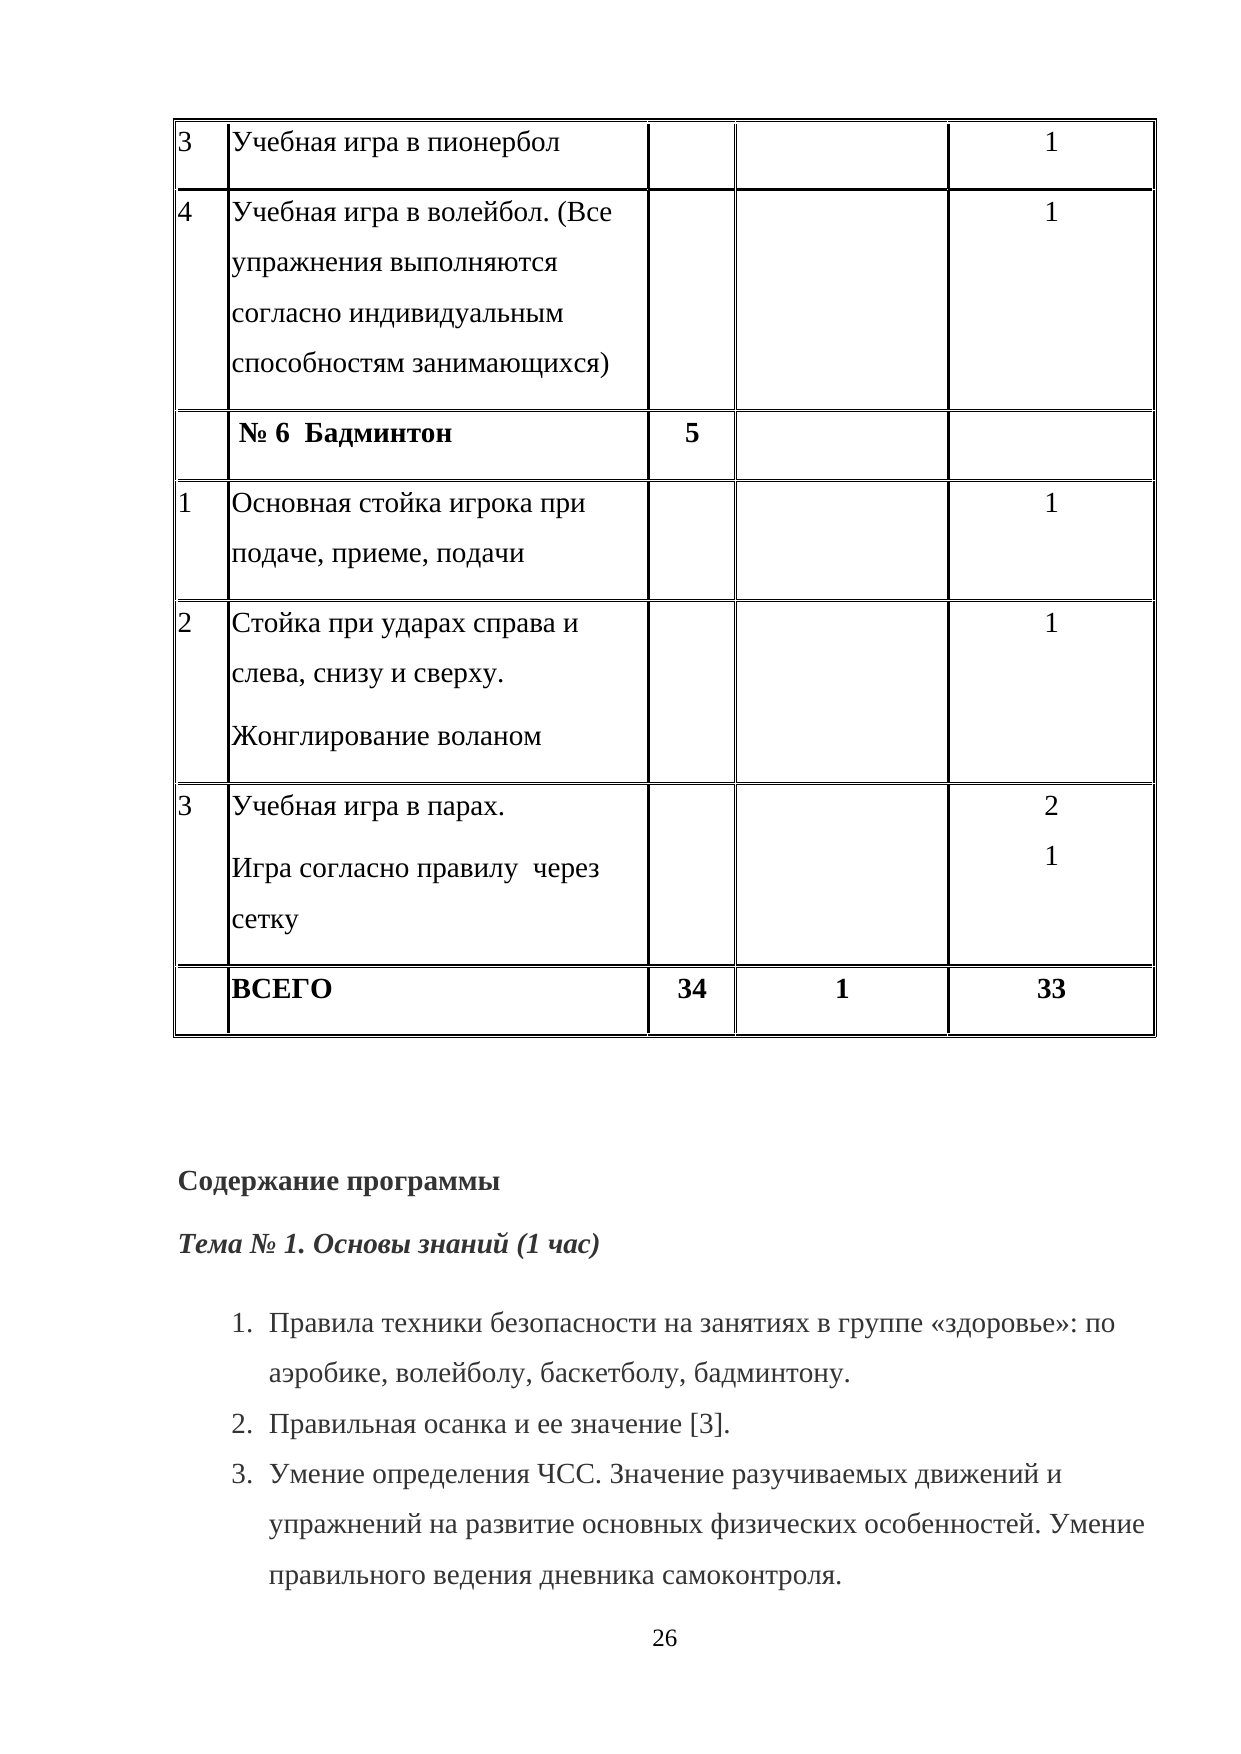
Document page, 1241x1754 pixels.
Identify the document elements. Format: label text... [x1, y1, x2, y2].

table_cell [174, 409, 228, 478]
table_cell 2 1 [950, 781, 1154, 964]
table_cell ВСЕГО [228, 968, 648, 1034]
table_cell 34 [648, 968, 736, 1034]
table_cell 2 [176, 599, 227, 781]
table_cell Учебная игра в волейбол. (Все упражнения выполняются согласно индивидуальным способностям занимающихся) [230, 191, 647, 409]
table_cell 1 [950, 188, 1155, 409]
table_cell 1 [950, 479, 1154, 598]
text Содержание программы [177, 1163, 1152, 1197]
table_cell № 6 Бадминтон [230, 412, 647, 478]
table_cell Учебная игра в пионербол [228, 120, 648, 188]
table_cell 3 [176, 781, 227, 964]
table_cell [650, 785, 734, 964]
table_cell 1 [176, 479, 227, 598]
table_cell Учебная игра в парах. Игра согласно правилу через сетку [230, 785, 647, 964]
list Умение определения ЧСС. Значение разучиваемых движений и упражнений на развитие основных физических особенностей. Умение правильного ведения дневника самоконтроля. [231, 1456, 1152, 1590]
table_cell 3 [176, 122, 228, 188]
table_cell [176, 964, 228, 1034]
table_cell [650, 602, 734, 781]
text Тема № 1. Основы знаний (1 час) [177, 1226, 1152, 1259]
table_cell [737, 482, 947, 598]
table_cell Основная стойка игрока при подаче, приеме, подачи [230, 482, 647, 598]
table_cell Стойка при ударах справа и слева, снизу и сверху. Жонглирование воланом [230, 602, 647, 781]
table_cell [948, 409, 1155, 478]
table_cell 1 [736, 968, 948, 1034]
table_cell [737, 191, 947, 409]
table_cell 33 [948, 964, 1154, 1034]
table_cell [737, 412, 947, 478]
table_cell [650, 482, 734, 598]
table_cell 4 [174, 188, 227, 409]
table_cell 5 [650, 412, 734, 478]
list Правильная осанка и ее значение [3]. [231, 1406, 1152, 1439]
table_cell [737, 785, 947, 964]
table_cell 1 [948, 122, 1153, 188]
table_cell [736, 120, 948, 188]
table_cell [650, 191, 734, 409]
table_cell [648, 122, 736, 188]
table_cell [737, 602, 947, 781]
table_cell 1 [950, 599, 1154, 781]
list Правила техники безопасности на занятиях в группе «здоровье»: по аэробике, волейболу, баскетболу, бадминтону. [231, 1305, 1152, 1389]
